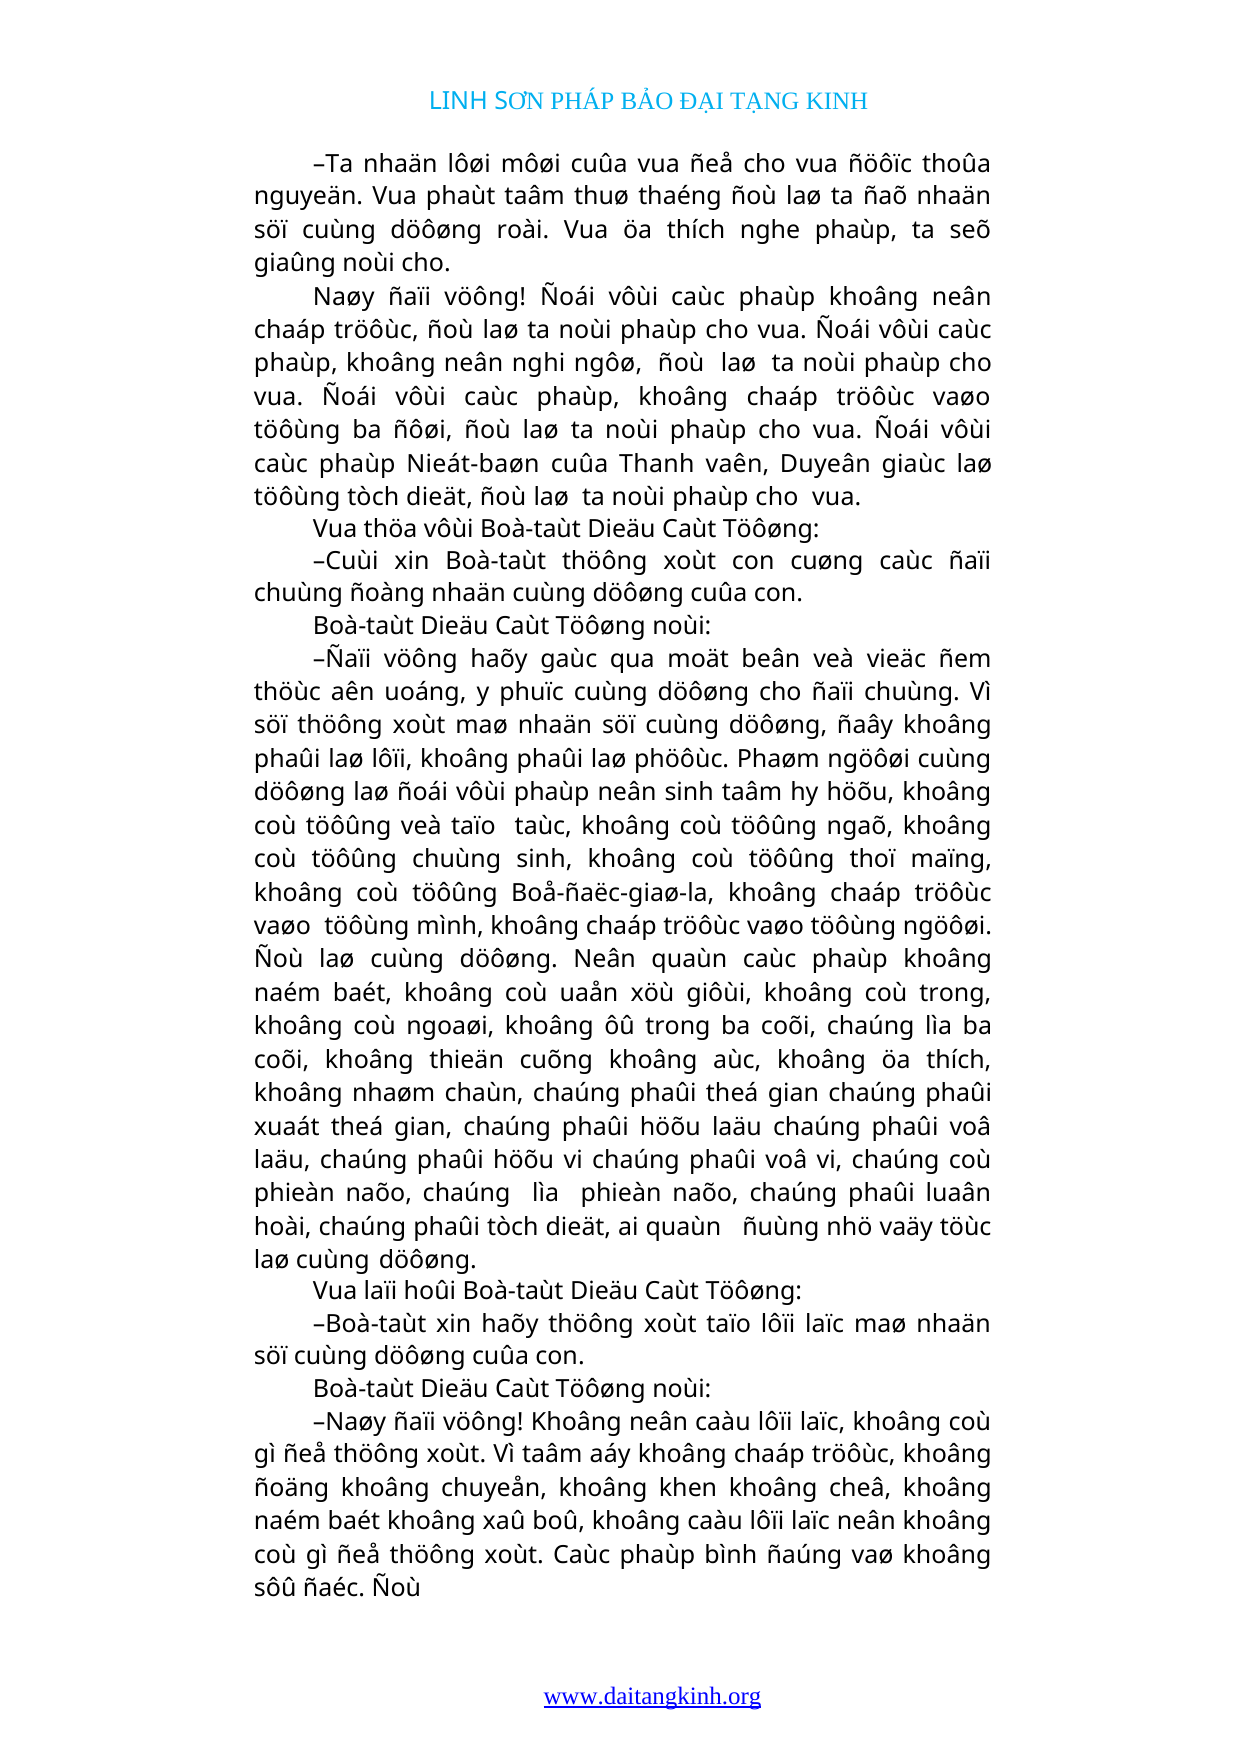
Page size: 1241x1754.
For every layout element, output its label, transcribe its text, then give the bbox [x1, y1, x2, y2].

text –Cuùi xin Boà-taùt thöông xoùt con cuøng caùc ñaïi chuùng ñoàng nhaän cuùng döôøng cuûa con. [254, 544, 992, 609]
text Vua thöa vôùi Boà-taùt Dieäu Caùt Töôøng: [313, 513, 1065, 543]
text Naøy ñaïi vöông! Ñoái vôùi caùc phaùp khoâng neân chaáp tröôùc, ñoù laø ta noùi phaùp cho vua. Ñoái vôùi caùc phaùp, khoâng neân nghi ngôø, ñoù laø ta noùi phaùp cho vua. Ñoái vôùi caùc phaùp, khoâng chaáp tröôùc vaøo töôùng ba ñôøi, ñoù laø ta noùi phaùp cho vua. Ñoái vôùi caùc phaùp Nieát-baøn cuûa Thanh vaên, Duyeân giaùc laø töôùng tòch dieät, ñoù laø ta noùi phaùp cho vua. [254, 279, 992, 513]
text Boà-taùt Dieäu Caùt Töôøng noùi: [313, 609, 1065, 641]
text –Ta nhaän lôøi môøi cuûa vua ñeå cho vua ñöôïc thoûa nguyeän. Vua phaùt taâm thuø thaéng ñoù laø ta ñaõ nhaän söï cuùng döôøng roài. Vua öa thích nghe phaùp, ta seõ giaûng noùi cho. [254, 145, 992, 279]
text Boà-taùt Dieäu Caùt Töôøng noùi: [313, 1372, 1065, 1403]
text –Naøy ñaïi vöông! Khoâng neân caàu lôïi laïc, khoâng coù gì ñeå thöông xoùt. Vì taâm aáy khoâng chaáp tröôùc, khoâng ñoäng khoâng chuyeån, khoâng khen khoâng cheâ, khoâng naém baét khoâng xaû boû, khoâng caàu lôïi laïc neân khoâng coù gì ñeå thöông xoùt. Caùc phaùp bình ñaúng vaø khoâng sôû ñaéc. Ñoù [254, 1403, 992, 1604]
text www.daitangkinh.org [329, 1681, 975, 1710]
text –Boà-taùt xin haõy thöông xoùt taïo lôïi laïc maø nhaän söï cuùng döôøng cuûa con. [254, 1306, 992, 1372]
text Vua laïi hoûi Boà-taùt Dieäu Caùt Töôøng: [313, 1276, 1065, 1306]
text –Ñaïi vöông haõy gaùc qua moät beân veà vieäc ñem thöùc aên uoáng, y phuïc cuùng döôøng cho ñaïi chuùng. Vì söï thöông xoùt maø nhaän söï cuùng döôøng, ñaây khoâng phaûi laø lôïi, khoâng phaûi laø phöôùc. Phaøm ngöôøi cuùng döôøng laø ñoái vôùi phaùp neân sinh taâm hy höõu, khoâng coù töôûng veà taïo taùc, khoâng coù töôûng ngaõ, khoâng coù töôûng chuùng sinh, khoâng coù töôûng thoï maïng, khoâng coù töôûng Boå-ñaëc-giaø-la, khoâng chaáp tröôùc vaøo töôùng mình, khoâng chaáp tröôùc vaøo töôùng ngöôøi. Ñoù laø cuùng döôøng. Neân quaùn caùc phaùp khoâng naém baét, khoâng coù uaån xöù giôùi, khoâng coù trong, khoâng coù ngoaøi, khoâng ôû trong ba coõi, chaúng lìa ba coõi, khoâng thieän cuõng khoâng aùc, khoâng öa thích, khoâng nhaøm chaùn, chaúng phaûi theá gian chaúng phaûi xuaát theá gian, chaúng phaûi höõu laäu chaúng phaûi voâ laäu, chaúng phaûi höõu vi chaúng phaûi voâ vi, chaúng coù phieàn naõo, chaúng lìa phieàn naõo, chaúng phaûi luaân hoài, chaúng phaûi tòch dieät, ai quaùn ñuùng nhö vaäy töùc laø cuùng döôøng. [254, 641, 992, 1276]
